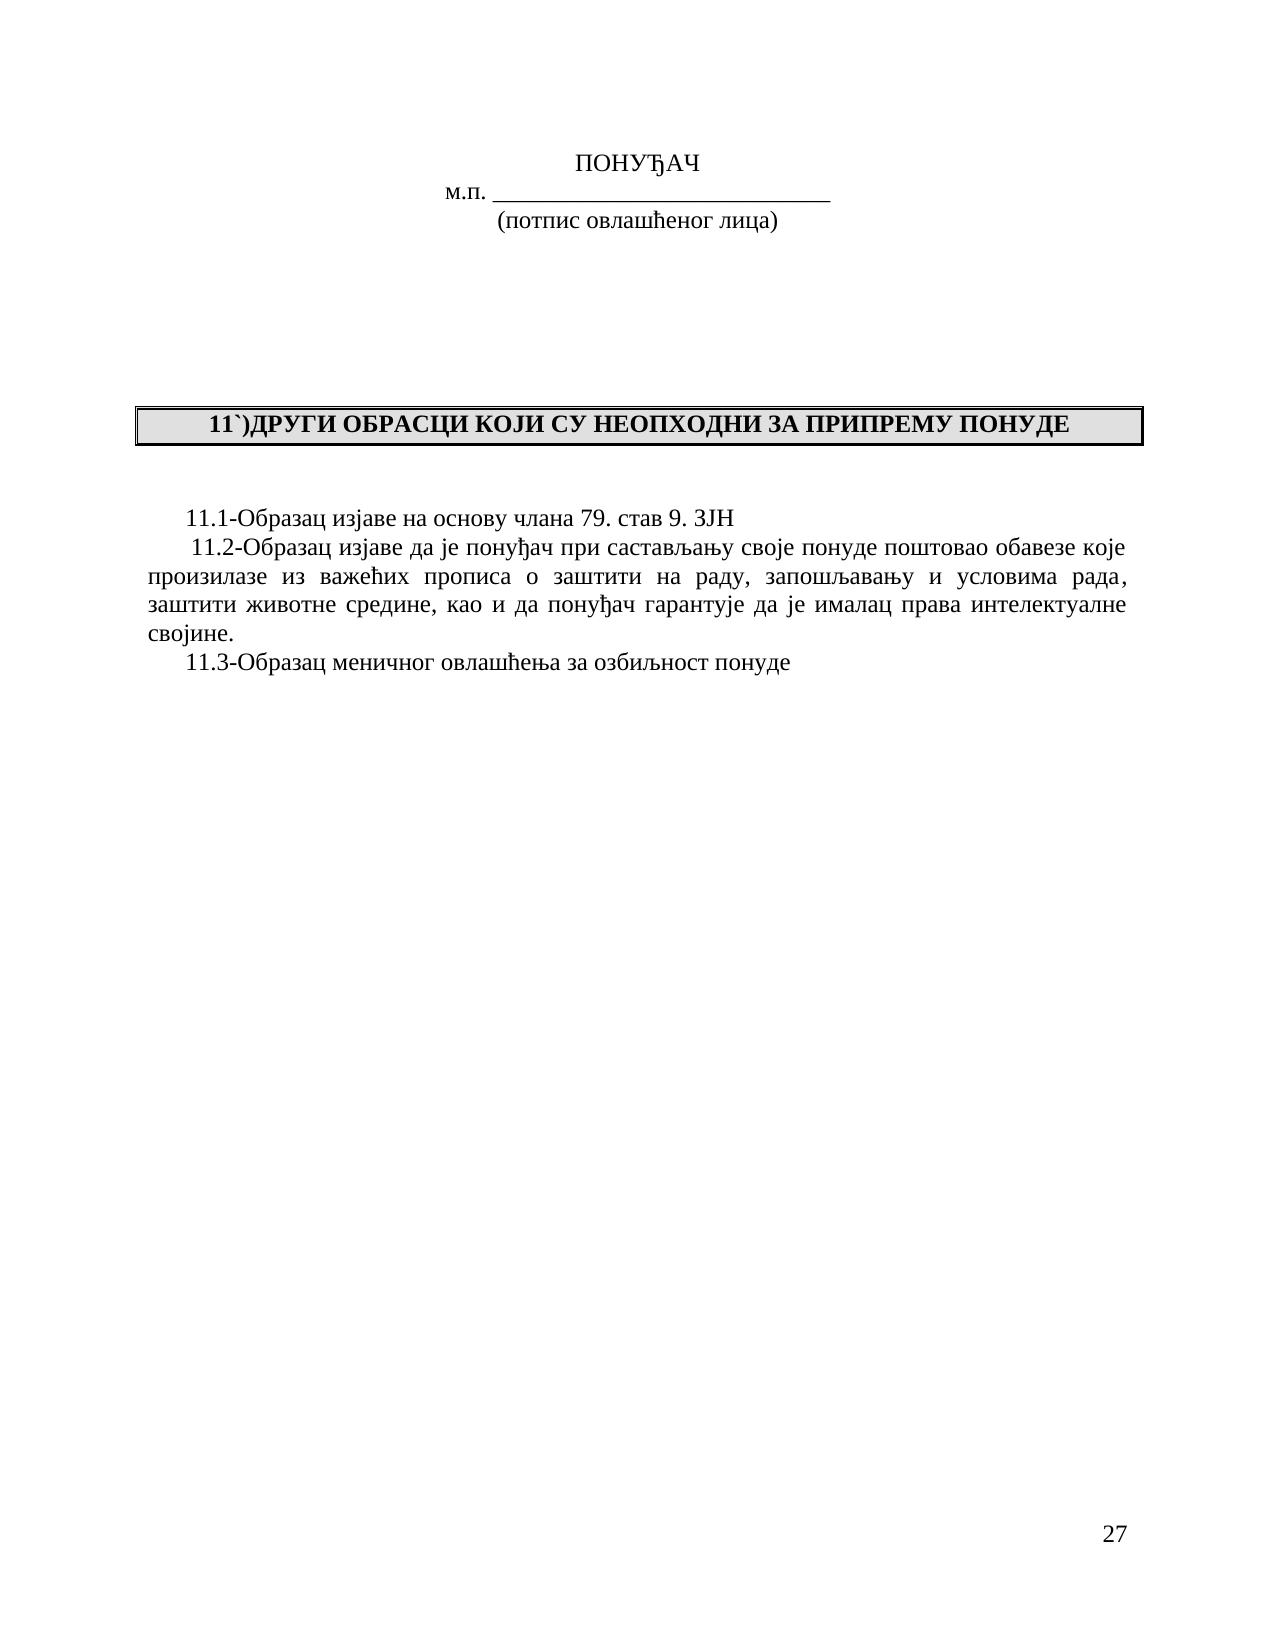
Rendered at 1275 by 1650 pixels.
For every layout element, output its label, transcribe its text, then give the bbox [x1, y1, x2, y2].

text ПОНУЂАЧ [148, 148, 1127, 176]
text 11.1-Образац изјаве на основу члана 79. став 9. ЗЈН [185, 503, 1127, 532]
text м.п. ___________________________ [148, 176, 1127, 205]
table_header 11`)ДРУГИ ОБРАСЦИ КОЈИ СУ НЕОПХОДНИ ЗА ПРИПРЕМУ ПОНУДЕ [138, 410, 1141, 443]
text 11.2-Образац изјаве да је понуђач при састављању своје понуде поштовао обавезе које произилазе из важећих прописа о заштити на раду, запошљавању и условима рада, заштити животне средине, као и да понуђач гарантује да је ималац права интелектуалне својине. [148, 532, 1127, 647]
text 11.3-Образац меничног овлашћења за озбиљност понуде [148, 647, 1127, 676]
text (потпис овлашћеног лица) [148, 205, 1127, 234]
